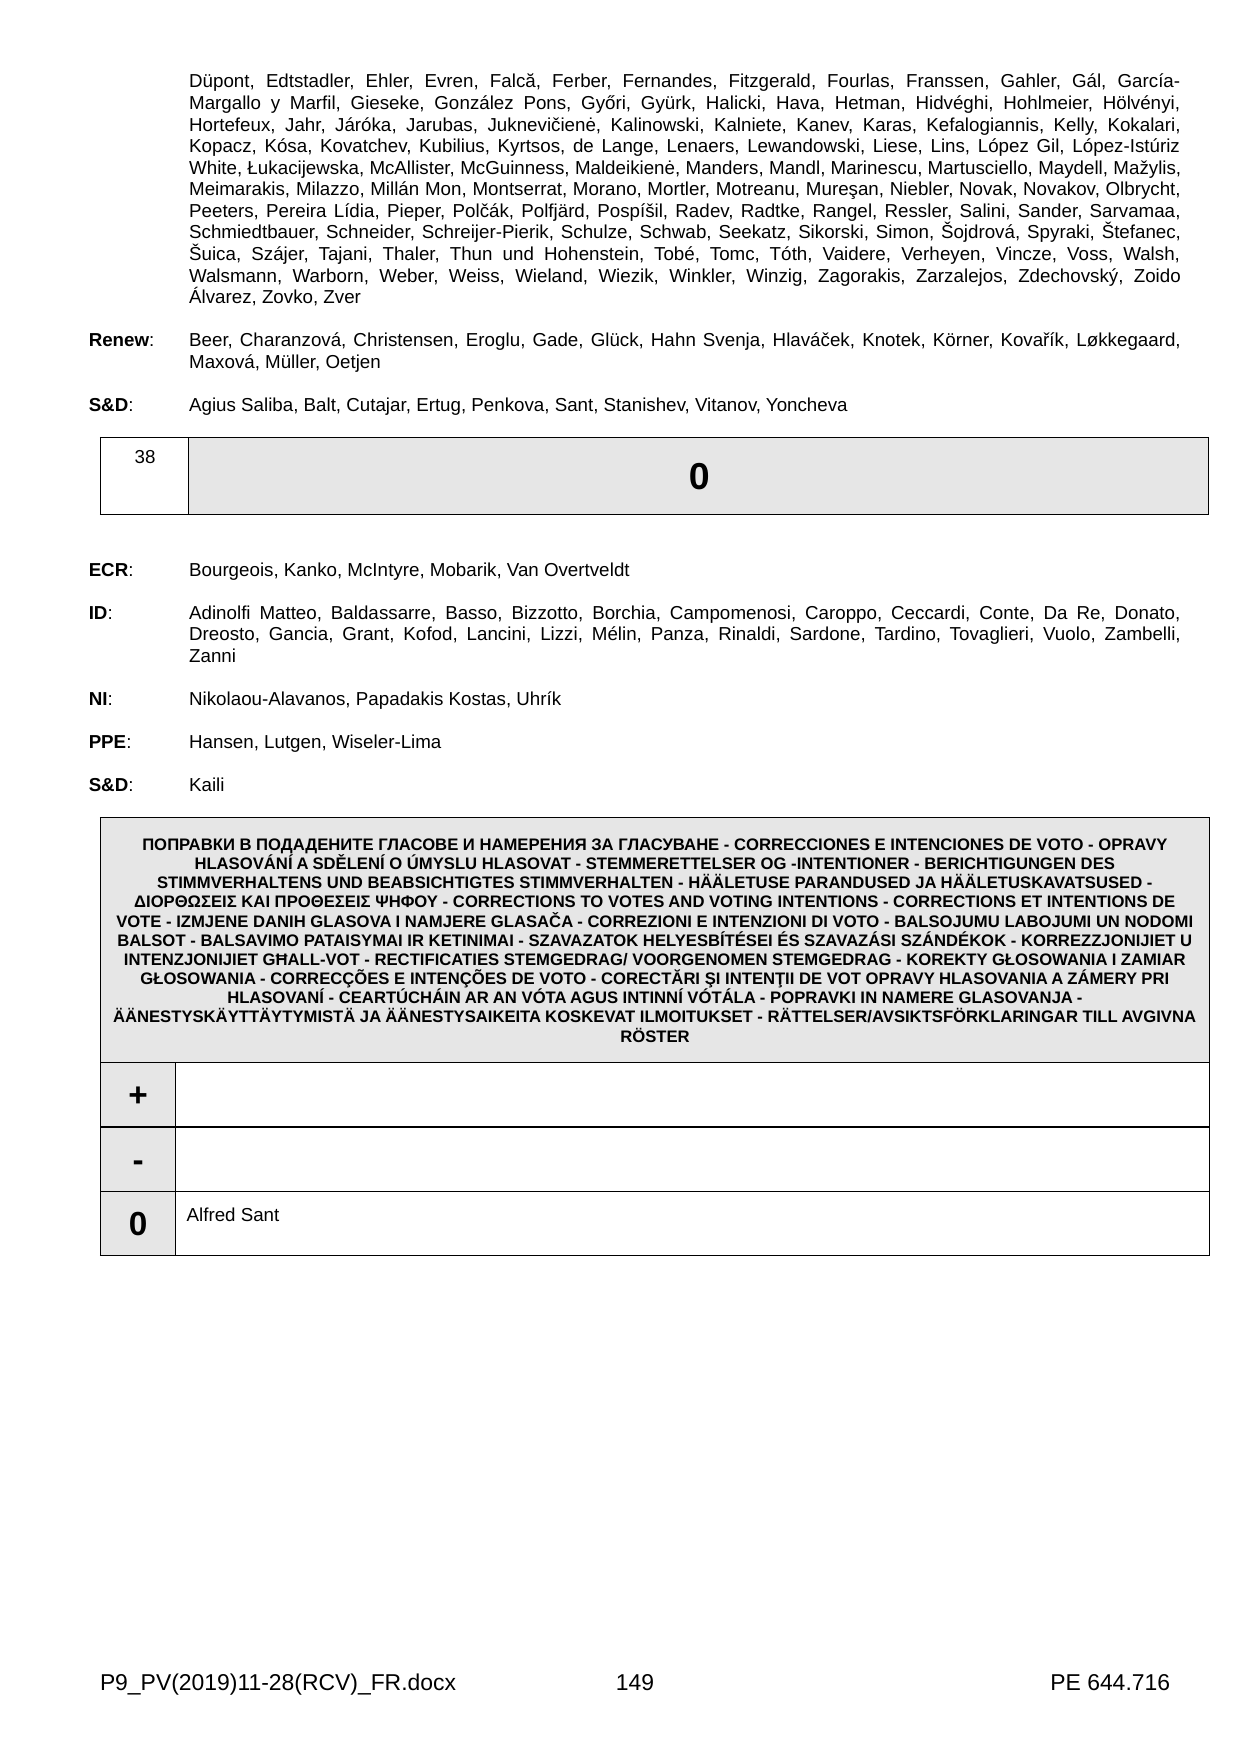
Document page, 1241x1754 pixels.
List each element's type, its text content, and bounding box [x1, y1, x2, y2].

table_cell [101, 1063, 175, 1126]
text S&D: Agius Saliba, Balt, Cutajar, Ertug, Penkova, Sant, Stanishev, Vitanov, Yoncheva [88, 394, 1181, 415]
text ECR: Bourgeois, Kanko, McIntyre, Mobarik, Van Overtveldt [88, 558, 1181, 580]
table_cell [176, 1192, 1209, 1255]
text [88, 70, 1181, 307]
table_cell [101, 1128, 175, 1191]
text NI: Nikolaou-Alavanos, Papadakis Kostas, Uhrík [88, 688, 1181, 709]
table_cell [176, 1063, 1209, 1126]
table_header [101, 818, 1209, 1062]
text PPE: Hansen, Lutgen, Wiseler-Lima [88, 731, 1181, 752]
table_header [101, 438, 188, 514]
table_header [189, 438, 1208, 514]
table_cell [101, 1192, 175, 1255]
text Renew: Beer, Charanzová, Christensen, Eroglu, Gade, Glück, Hahn Svenja, Hlaváček, Knotek, Körner, Kovařík, Løkkegaard, Maxová, Müller, Oetjen [88, 329, 1181, 372]
text S&D: Kaili [88, 774, 1181, 796]
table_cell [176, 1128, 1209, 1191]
text ID: Adinolfi Matteo, Baldassarre, Basso, Bizzotto, Borchia, Campomenosi, Caroppo, Ceccardi, Conte, Da Re, Donato, Dreosto, Gancia, Grant, Kofod, Lancini, Lizzi, Mélin, Panza, Rinaldi, Sardone, Tardino, Tovaglieri, Vuolo, Zambelli, Zanni [88, 601, 1181, 666]
